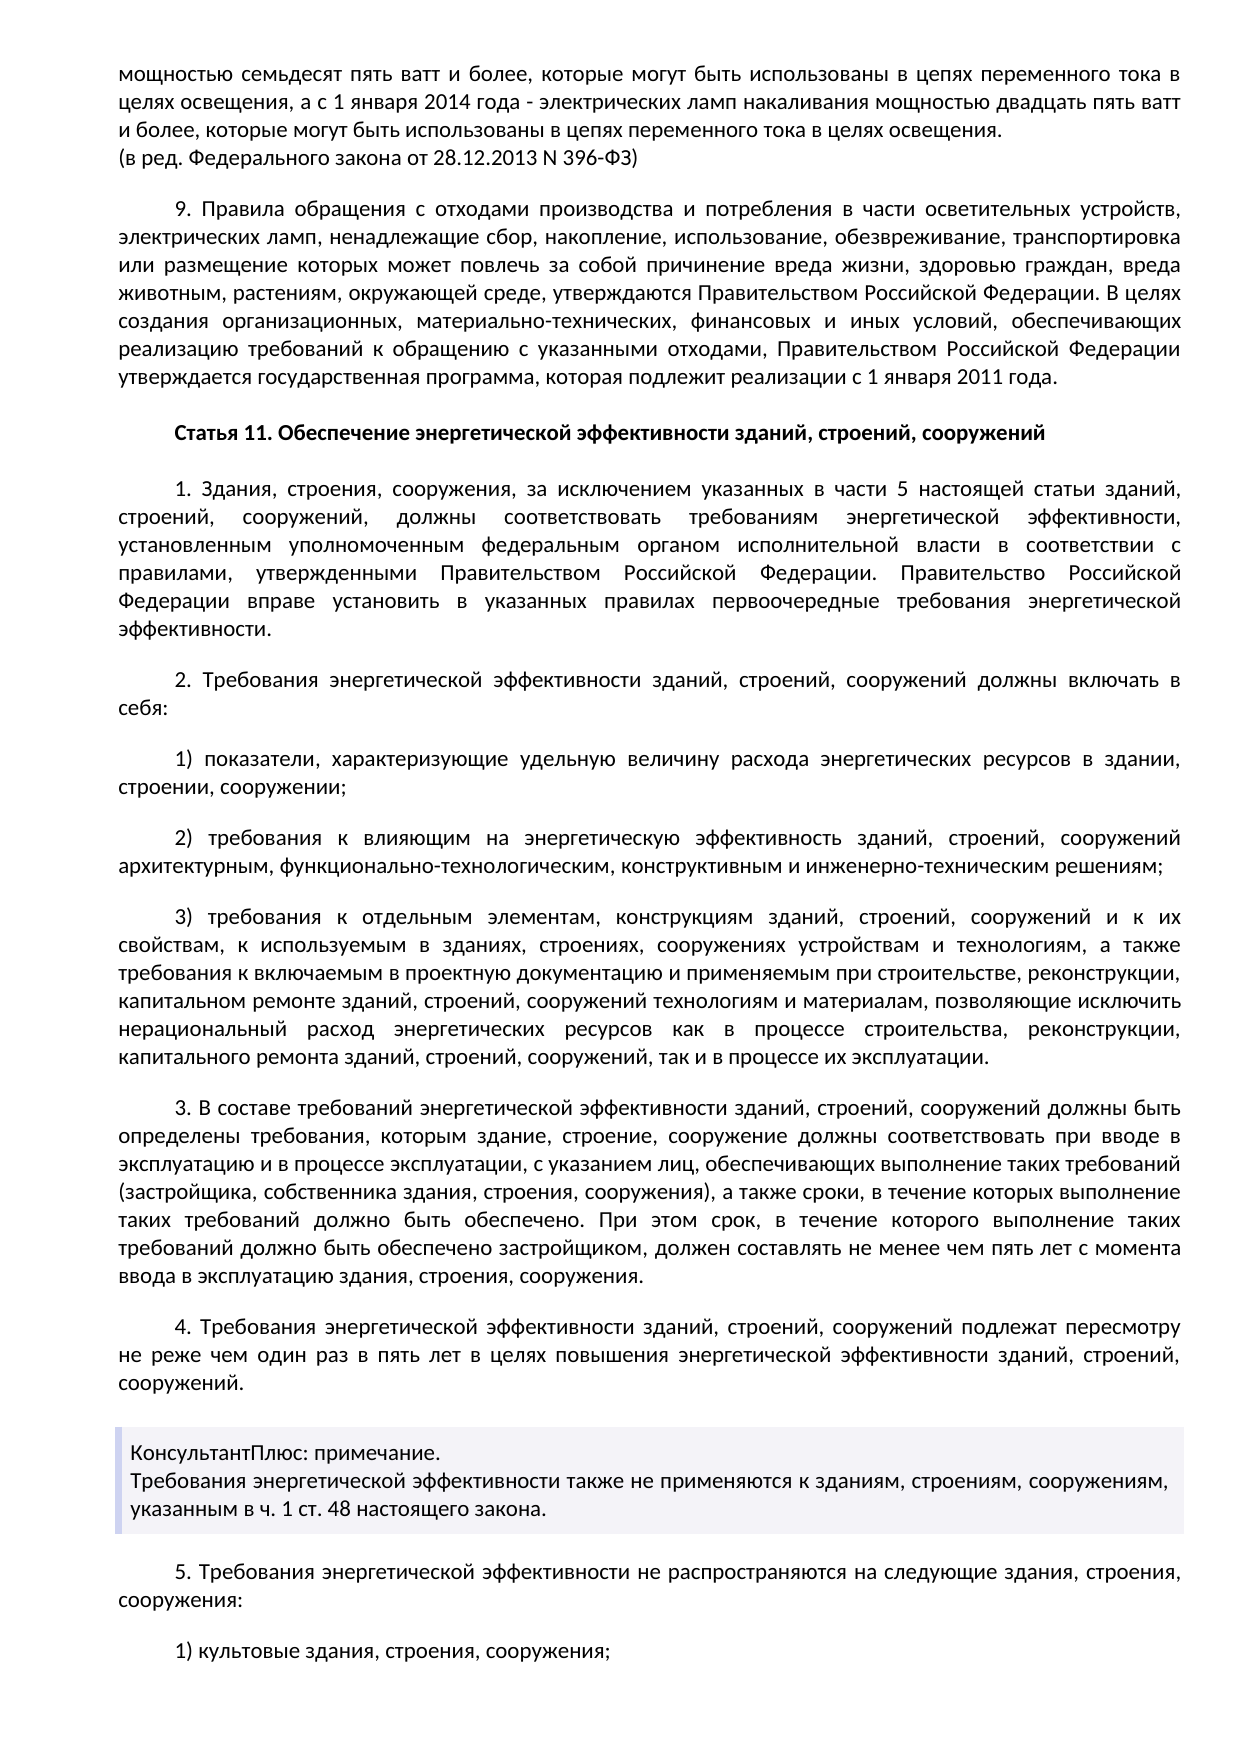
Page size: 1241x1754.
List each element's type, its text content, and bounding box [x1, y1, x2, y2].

text 1) культовые здания, строения, сооружения; [118, 1636, 1181, 1664]
text 3) требования к отдельным элементам, конструкциям зданий, строений, сооружений и к их свойствам, к используемым в зданиях, строениях, сооружениях устройствам и технологиям, а также требования к включаемым в проектную документацию и применяемым при строительстве, реконструкции, капитальном ремонте зданий, строений, сооружений технологиям и материалам, позволяющие исключить нерациональный расход энергетических ресурсов как в процессе строительства, реконструкции, капитального ремонта зданий, строений, сооружений, так и в процессе их эксплуатации. [118, 902, 1181, 1070]
text 1. Здания, строения, сооружения, за исключением указанных в части 5 настоящей статьи зданий, строений, сооружений, должны соответствовать требованиям энергетической эффективности, установленным уполномоченным федеральным органом исполнительной власти в соответствии с правилами, утвержденными Правительством Российской Федерации. Правительство Российской Федерации вправе установить в указанных правилах первоочередные требования энергетической эффективности. [118, 474, 1181, 642]
text 2. Требования энергетической эффективности зданий, строений, сооружений должны включать в себя: [118, 665, 1181, 721]
table_header КонсультантПлюс: примечание. Требования энергетической эффективности также не применяются к зданиям, строениям, сооружениям, указанным в ч. 1 ст. 48 настоящего закона. [122, 1427, 1178, 1534]
text 4. Требования энергетической эффективности зданий, строений, сооружений подлежат пересмотру не реже чем один раз в пять лет в целях повышения энергетической эффективности зданий, строений, сооружений. [118, 1312, 1181, 1396]
title Статья 11. Обеспечение энергетической эффективности зданий, строений, сооружений [118, 418, 1181, 446]
text 9. Правила обращения с отходами производства и потребления в части осветительных устройств, электрических ламп, ненадлежащие сбор, накопление, использование, обезвреживание, транспортировка или размещение которых может повлечь за собой причинение вреда жизни, здоровью граждан, вреда животным, растениям, окружающей среде, утверждаются Правительством Российской Федерации. В целях создания организационных, материально-технических, финансовых и иных условий, обеспечивающих реализацию требований к обращению с указанными отходами, Правительством Российской Федерации утверждается государственная программа, которая подлежит реализации с 1 января 2011 года. [118, 194, 1181, 390]
text 3. В составе требований энергетической эффективности зданий, строений, сооружений должны быть определены требования, которым здание, строение, сооружение должны соответствовать при вводе в эксплуатацию и в процессе эксплуатации, с указанием лиц, обеспечивающих выполнение таких требований (застройщика, собственника здания, строения, сооружения), а также сроки, в течение которых выполнение таких требований должно быть обеспечено. При этом срок, в течение которого выполнение таких требований должно быть обеспечено застройщиком, должен составлять не менее чем пять лет с момента ввода в эксплуатацию здания, строения, сооружения. [118, 1093, 1181, 1289]
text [118, 59, 1181, 143]
text (в ред. Федерального закона от 28.12.2013 N 396-ФЗ) [118, 143, 1181, 171]
text 5. Требования энергетической эффективности не распространяются на следующие здания, строения, сооружения: [118, 1557, 1181, 1613]
text 1) показатели, характеризующие удельную величину расхода энергетических ресурсов в здании, строении, сооружении; [118, 744, 1181, 800]
text 2) требования к влияющим на энергетическую эффективность зданий, строений, сооружений архитектурным, функционально-технологическим, конструктивным и инженерно-техническим решениям; [118, 823, 1181, 879]
